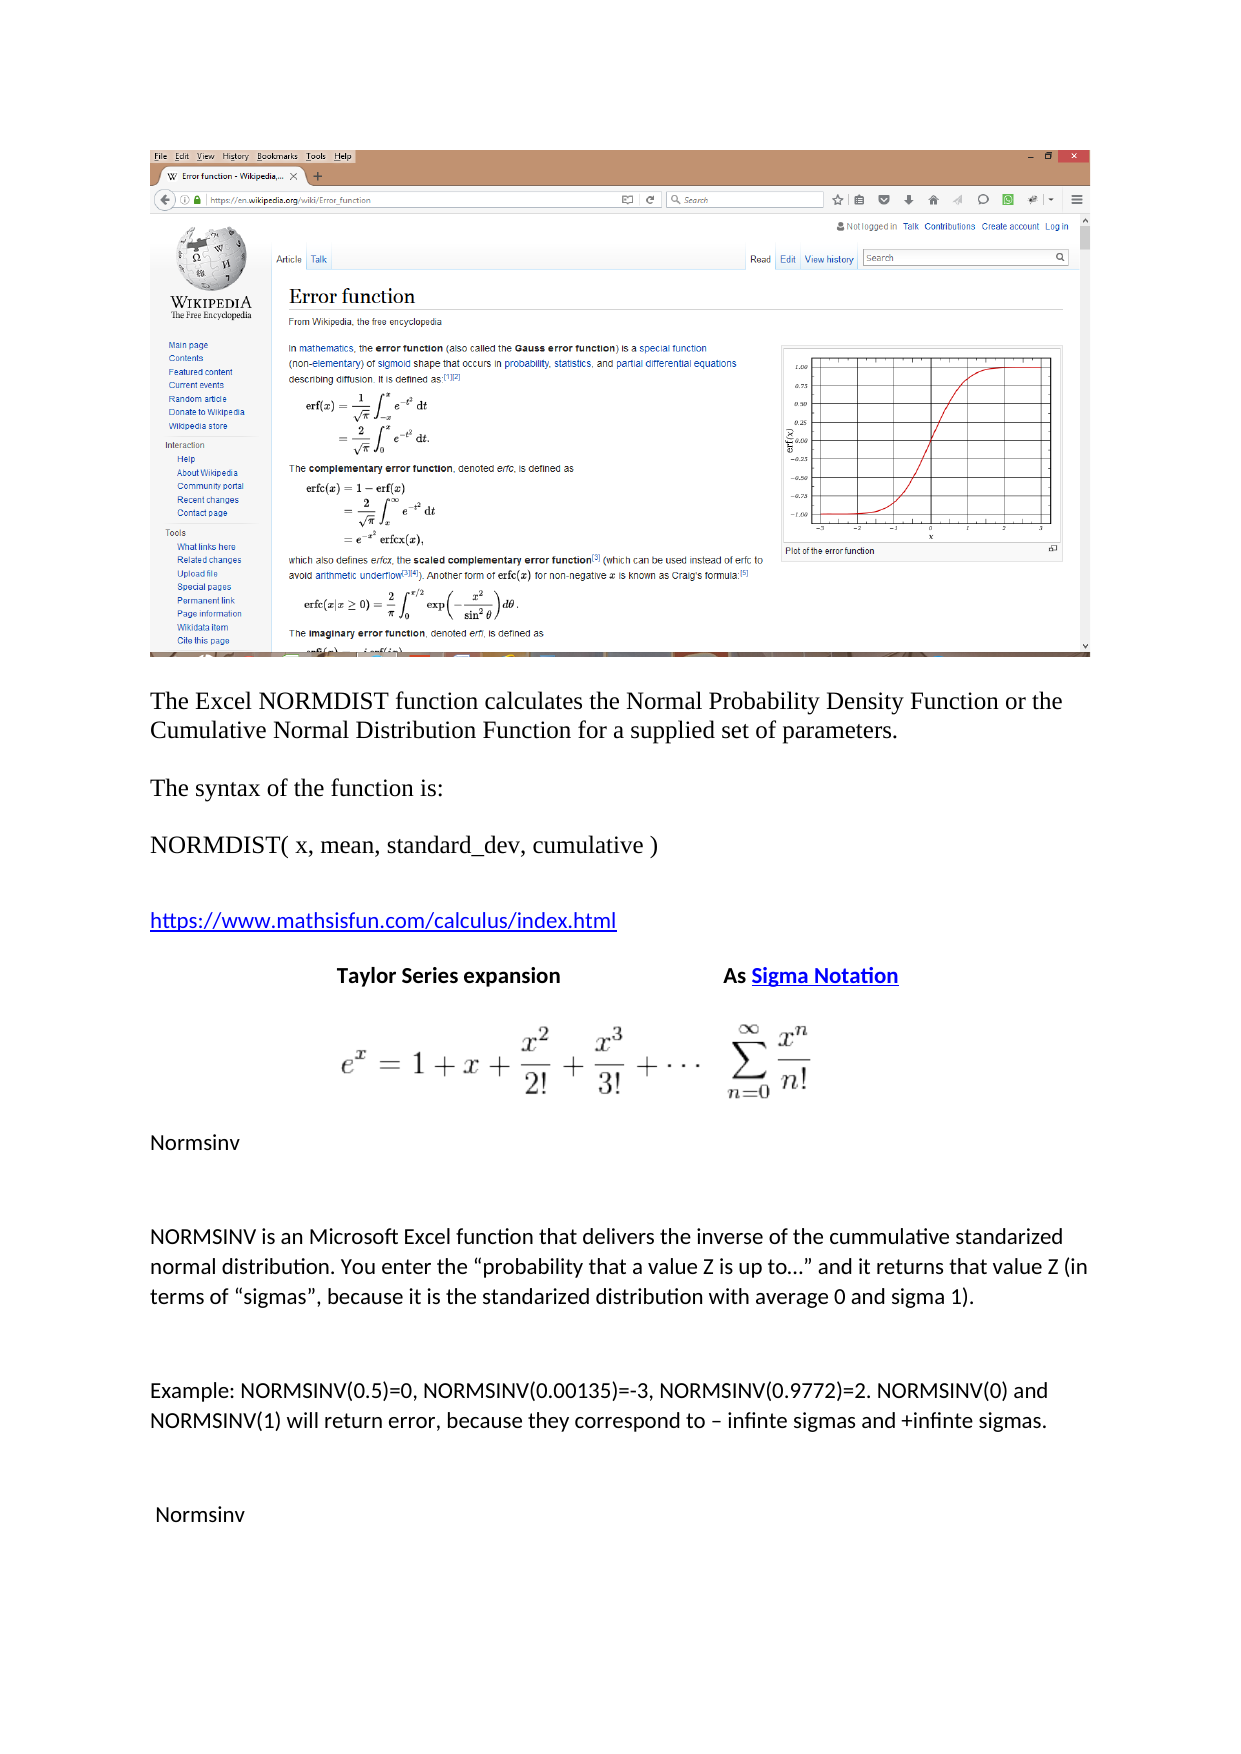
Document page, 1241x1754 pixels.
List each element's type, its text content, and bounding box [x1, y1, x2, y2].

text Normsinv [150, 1128, 1090, 1156]
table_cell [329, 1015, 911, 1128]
text NORMSINV is an Microsoft Excel function that delivers the inverse of the cummulative standarized normal distribution. You enter the “probability that a value Z is up to…” and it returns that value Z (in terms of “sigmas”, because it is the standarized distribution with average 0 and sigma 1). [150, 1222, 1090, 1310]
text Normsinv [150, 1500, 1090, 1528]
picture [723, 1023, 814, 1102]
text The syntax of the function is: [150, 773, 1090, 801]
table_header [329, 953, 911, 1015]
text The Excel NORMDIST function calculates the Normal Probability Density Function or the Cumulative Normal Distribution Function for a supplied set of parameters. [150, 686, 1090, 743]
picture [336, 1025, 703, 1099]
picture [150, 150, 1091, 657]
text https://www.mathsisfun.com/calculus/index.html [150, 906, 1090, 934]
text NORMDIST( x, mean, standard_dev, cumulative ) [150, 831, 1090, 859]
